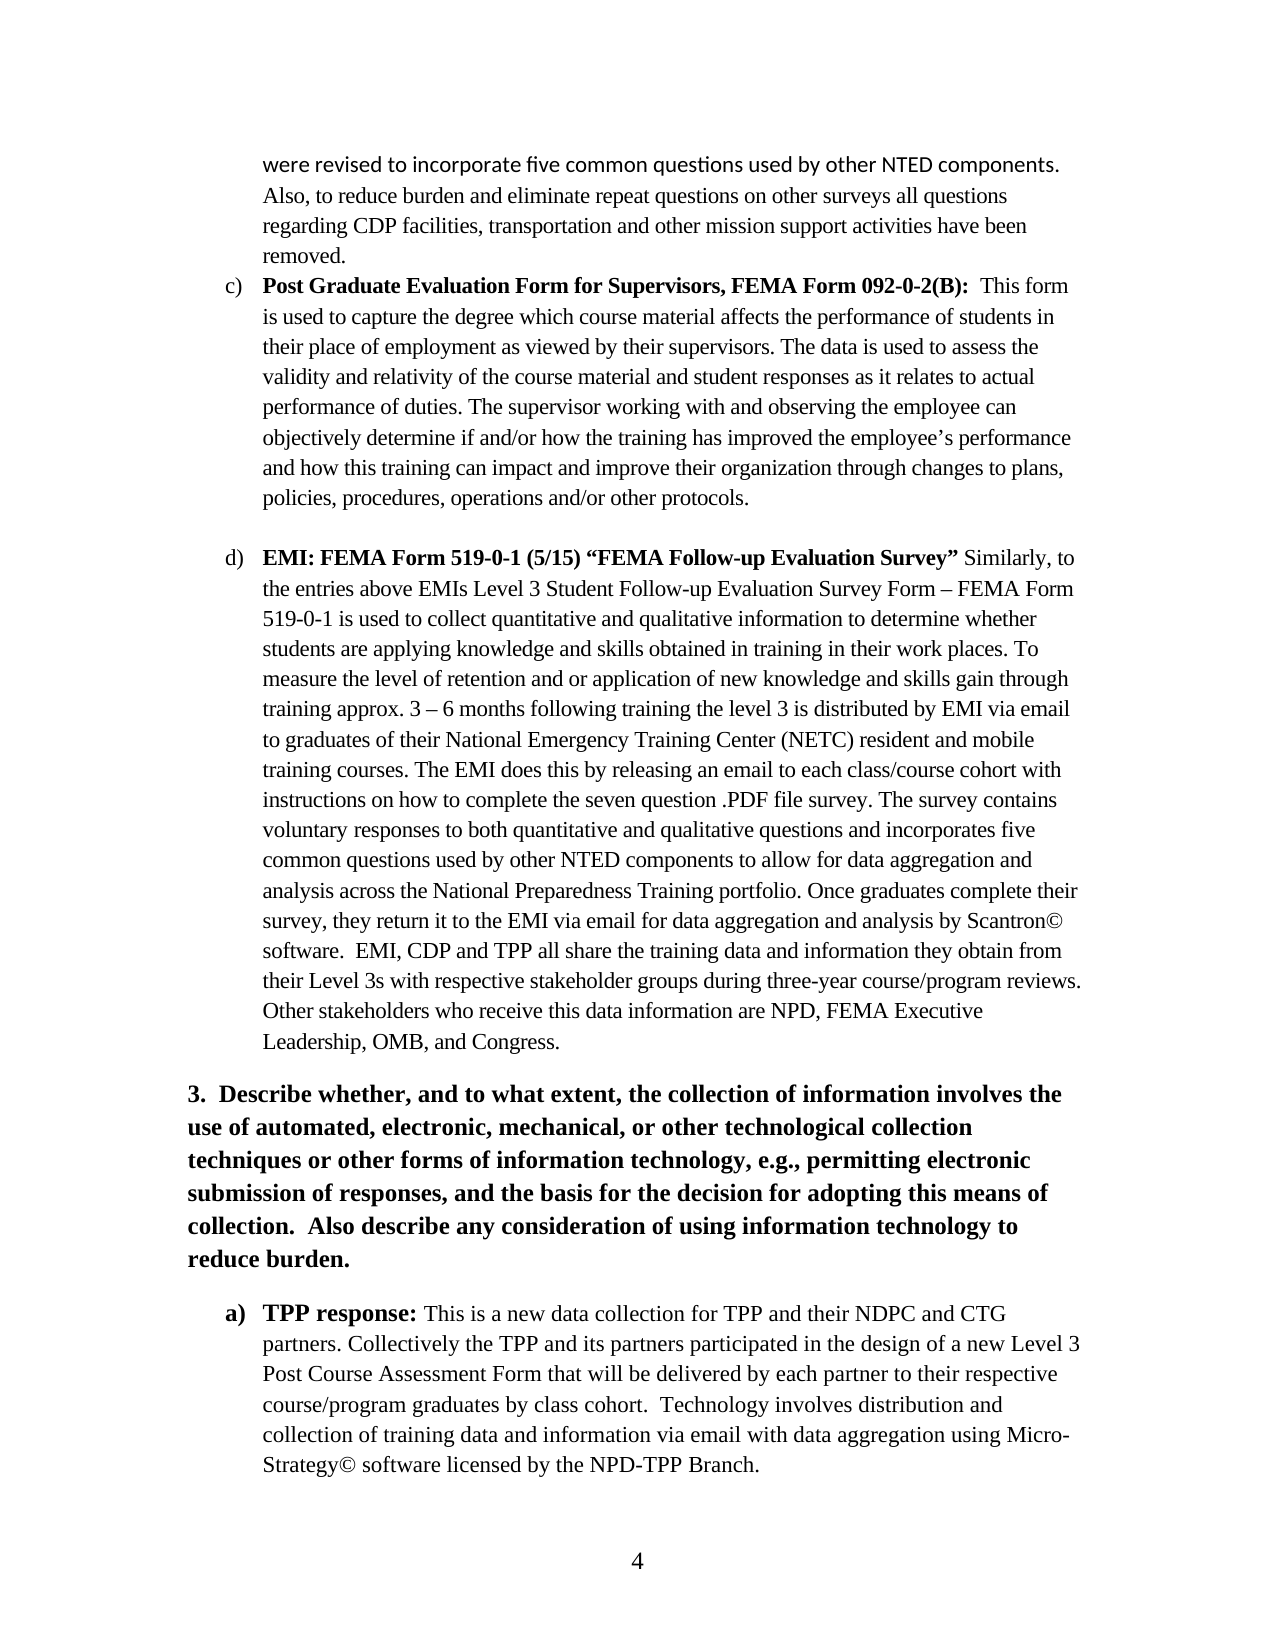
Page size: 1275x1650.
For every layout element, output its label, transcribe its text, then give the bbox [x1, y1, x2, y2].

list TPP response: This is a new data collection for TPP and their NDPC and CTG partners. Collectively the TPP and its partners participated in the design of a new Level 3 Post Course Assessment Form that will be delivered by each partner to their respective course/program graduates by class cohort. Technology involves distribution and collection of training data and information via email with data aggregation using Micro-Strategy© software licensed by the NPD-TPP Branch. [225, 1298, 1087, 1477]
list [225, 150, 1087, 269]
list Post Graduate Evaluation Form for Supervisors, FEMA Form 092-0-2(B): This form is used to capture the degree which course material affects the performance of students in their place of employment as viewed by their supervisors. The data is used to assess the validity and relativity of the course material and student responses as it relates to actual performance of duties. The supervisor working with and observing the employee can objectively determine if and/or how the training has improved the employee’s performance and how this training can impact and improve their organization through changes to plans, policies, procedures, operations and/or other protocols. [225, 272, 1087, 510]
text 3. Describe whether, and to what extent, the collection of information involves the use of automated, electronic, mechanical, or other technological collection techniques or other forms of information technology, e.g., permitting electronic submission of responses, and the basis for the decision for adopting this means of collection. Also describe any consideration of using information technology to reduce burden. [187, 1079, 1087, 1273]
list EMI: FEMA Form 519-0-1 (5/15) “FEMA Follow-up Evaluation Survey” Similarly, to the entries above EMIs Level 3 Student Follow-up Evaluation Survey Form – FEMA Form 519-0-1 is used to collect quantitative and qualitative information to determine whether students are applying knowledge and skills obtained in training in their work places. To measure the level of retention and or application of new knowledge and skills gain through training approx. 3 – 6 months following training the level 3 is distributed by EMI via email to graduates of their National Emergency Training Center (NETC) resident and mobile training courses. The EMI does this by releasing an email to each class/course cohort with instructions on how to complete the seven question .PDF file survey. The survey contains voluntary responses to both quantitative and qualitative questions and incorporates five common questions used by other NTED components to allow for data aggregation and analysis across the National Preparedness Training portfolio. Once graduates complete their survey, they return it to the EMI via email for data aggregation and analysis by Scantron© software. EMI, CDP and TPP all share the training data and information they obtain from their Level 3s with respective stakeholder groups during three-year course/program reviews. Other stakeholders who receive this data information are NPD, FEMA Executive Leadership, OMB, and Congress. [225, 544, 1087, 1054]
